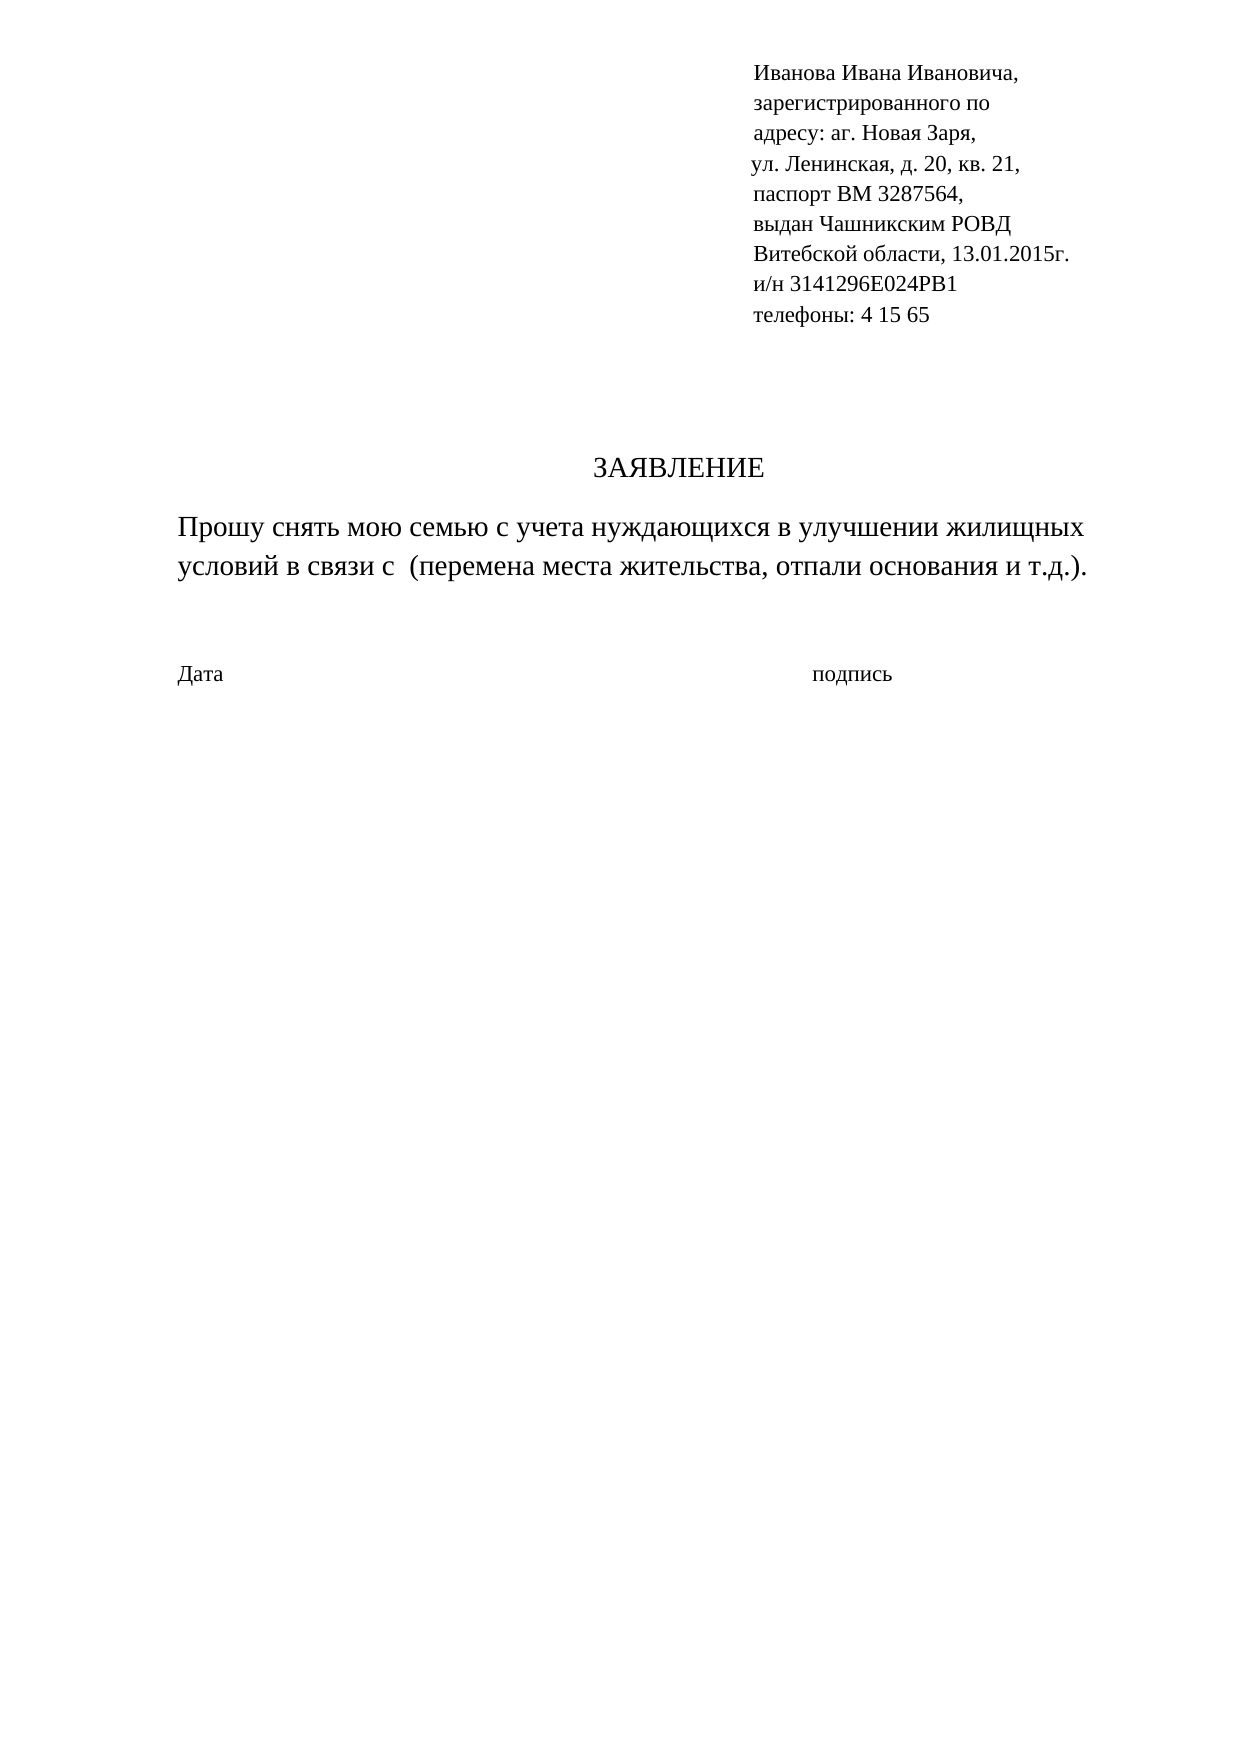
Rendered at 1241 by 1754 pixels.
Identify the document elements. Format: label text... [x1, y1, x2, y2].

text Прошу снять мою семью с учета нуждающихся в улучшении жилищных условий в связи с (перемена места жительства, отпали основания и т.д.). [177, 509, 1152, 581]
text ул. Ленинская, д. 20, кв. 21, [325, 150, 1152, 176]
text ЗАЯВЛЕНИЕ [177, 450, 1152, 483]
text выдан Чашникским РОВД [177, 210, 1152, 236]
text Дата подпись [177, 660, 1152, 686]
text и/н 3141296Е024РВ1 [177, 271, 1152, 297]
text адресу: аг. Новая Заря, [325, 119, 1152, 146]
text паспорт ВМ 3287564, [177, 180, 1152, 206]
text Иванова Ивана Ивановича, [325, 59, 1152, 85]
text телефоны: 4 15 65 [177, 301, 1152, 327]
text зарегистрированного по [325, 89, 1152, 116]
text Витебской области, 13.01.2015г. [177, 240, 1152, 267]
